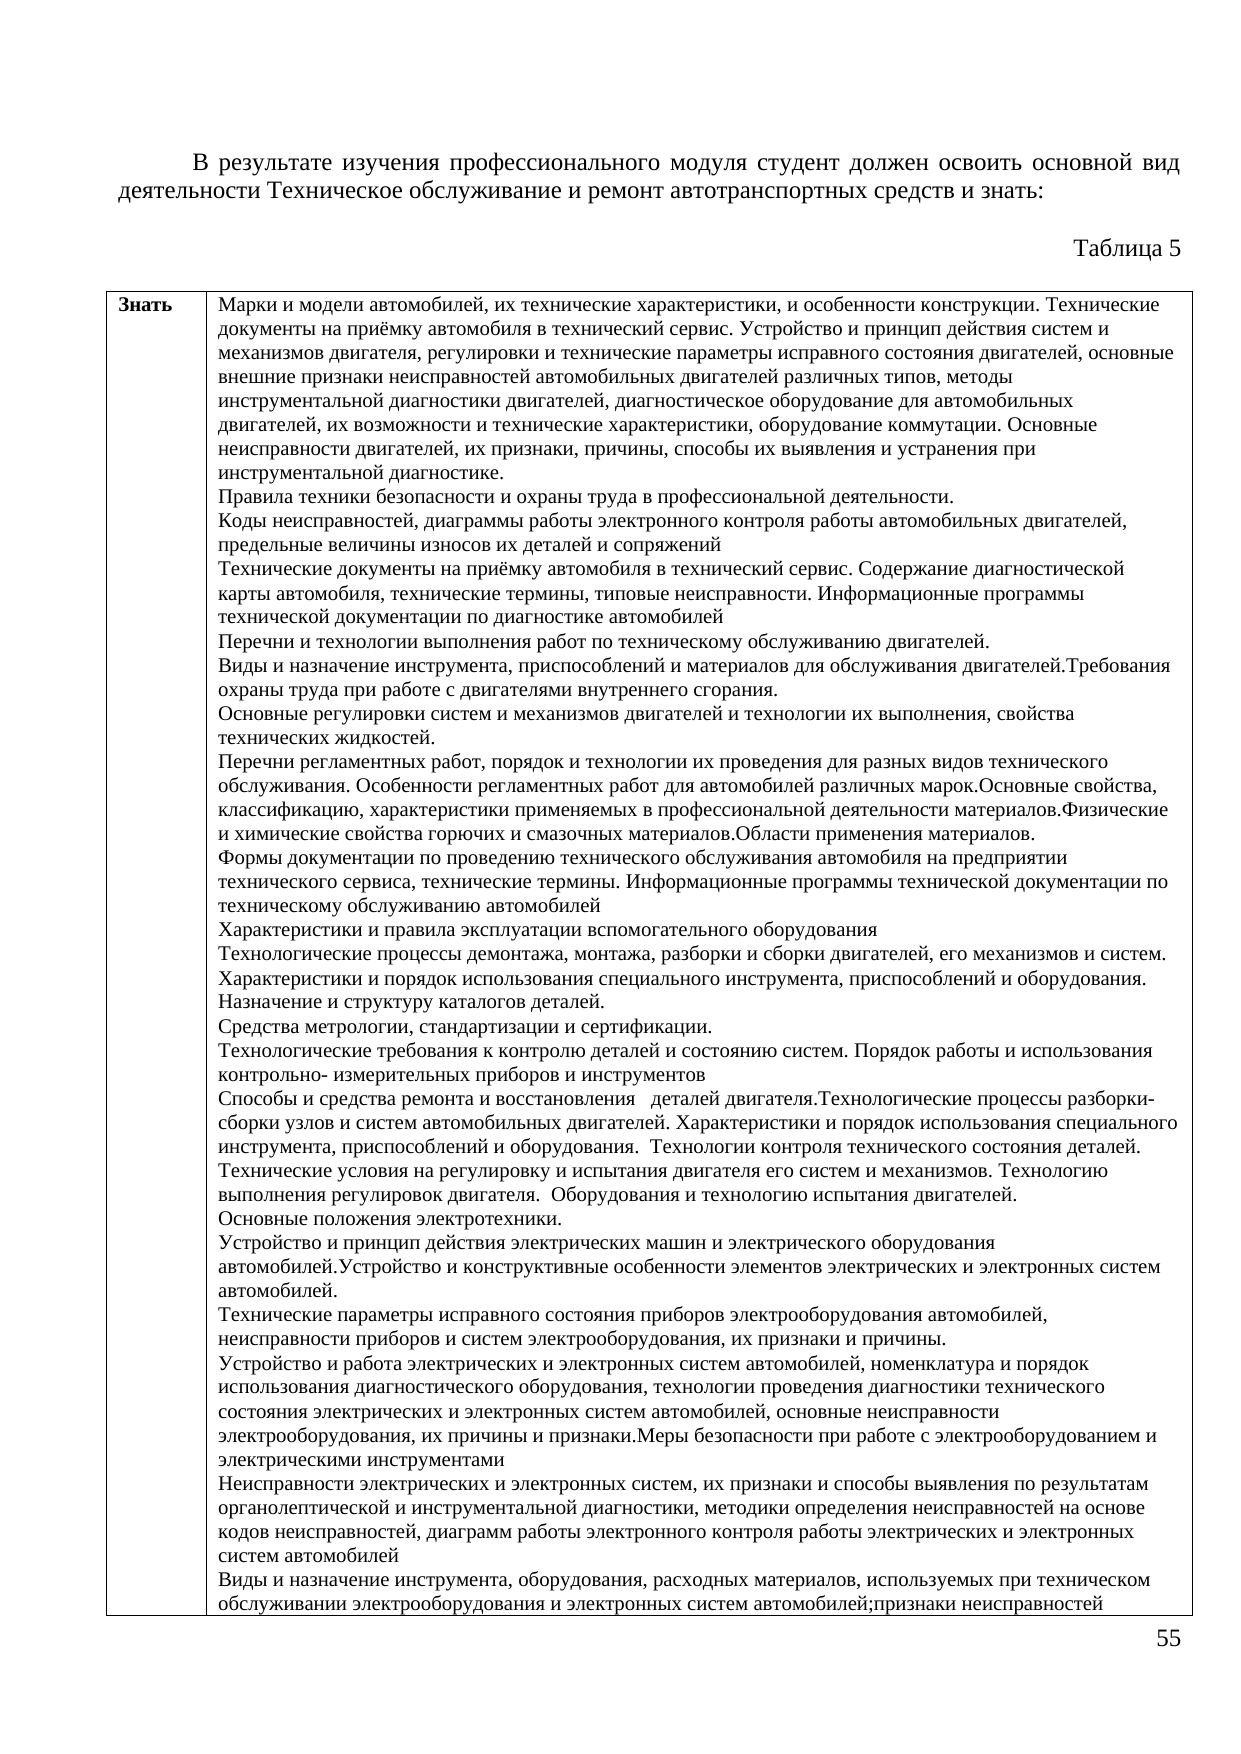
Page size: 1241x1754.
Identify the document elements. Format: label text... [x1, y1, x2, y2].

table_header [207, 292, 1192, 1615]
text Таблица 5 [118, 233, 1181, 262]
table_header Знать [107, 292, 206, 1615]
text В результате изучения профессионального модуля студент должен освоить основной вид деятельности Техническое обслуживание и ремонт автотранспортных средств и знать: [118, 147, 1181, 204]
